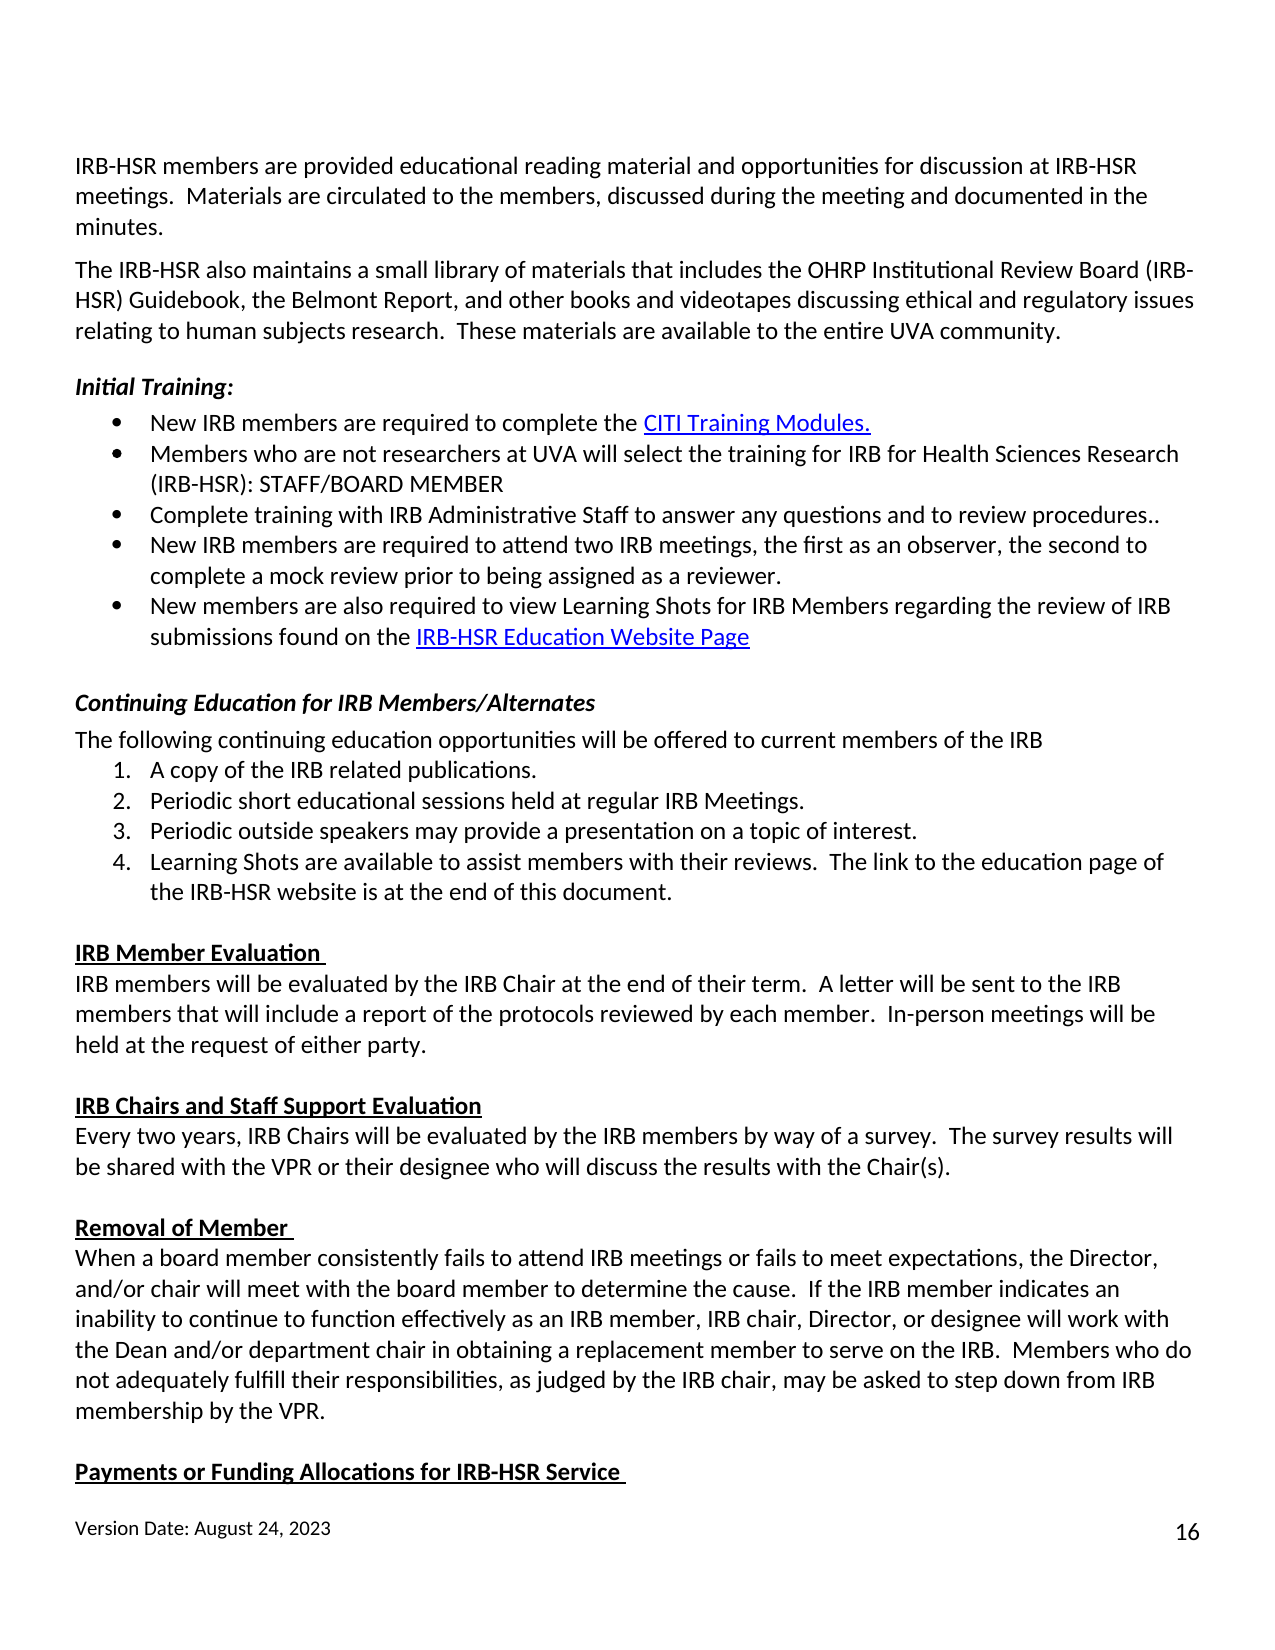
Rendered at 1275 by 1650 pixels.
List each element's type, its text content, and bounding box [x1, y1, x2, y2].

text When a board member consistently fails to attend IRB meetings or fails to meet expectations, the Director, and/or chair will meet with the board member to determine the cause. If the IRB member indicates an inability to continue to function effectively as an IRB member, IRB chair, Director, or designee will work with the Dean and/or department chair in obtaining a replacement member to serve on the IRB. Members who do not adequately fulfill their responsibilities, as judged by the IRB chair, may be asked to step down from IRB membership by the VPR. [75, 1243, 1200, 1426]
list Periodic short educational sessions held at regular IRB Meetings. [112, 785, 1200, 815]
list Complete training with IRB Administrative Staff to answer any questions and to review procedures.. [112, 499, 1200, 529]
text IRB Chairs and Staff Support Evaluation [75, 1090, 1200, 1121]
text IRB-HSR members are provided educational reading material and opportunities for discussion at IRB-HSR meetings. Materials are circulated to the members, discussed during the meeting and documented in the minutes. [75, 150, 1200, 242]
text Every two years, IRB Chairs will be evaluated by the IRB members by way of a survey. The survey results will be shared with the VPR or their designee who will discuss the results with the Chair(s). [75, 1121, 1200, 1182]
subtitle Initial Training: [75, 371, 1200, 401]
list Learning Shots are available to assist members with their reviews. The link to the education page of the IRB-HSR website is at the end of this document. [112, 846, 1200, 907]
subtitle Removal of Member [75, 1212, 1200, 1243]
text The following continuing education opportunities will be offered to current members of the IRB [75, 724, 1200, 754]
list A copy of the IRB related publications. [112, 754, 1200, 785]
subtitle IRB Member Evaluation [75, 937, 1200, 968]
list New IRB members are required to attend two IRB meetings, the first as an observer, the second to complete a mock review prior to being assigned as a reviewer. [112, 529, 1200, 591]
text The IRB-HSR also maintains a small library of materials that includes the OHRP Institutional Review Board (IRB-HSR) Guidebook, the Belmont Report, and other books and videotapes discussing ethical and regulatory issues relating to human subjects research. These materials are available to the entire UVA community. [75, 254, 1200, 346]
list Periodic outside speakers may provide a presentation on a topic of interest. [112, 815, 1200, 846]
list New IRB members are required to complete the CITI Training Modules. [112, 407, 1200, 438]
list Members who are not researchers at UVA will select the training for IRB for Health Sciences Research (IRB-HSR): STAFF/BOARD MEMBER [112, 438, 1200, 499]
list New members are also required to view Learning Shots for IRB Members regarding the review of IRB submissions found on the IRB-HSR Education Website Page [112, 591, 1200, 652]
subtitle Payments or Funding Allocations for IRB-HSR Service [75, 1456, 1200, 1487]
subtitle Continuing Education for IRB Members/Alternates [75, 687, 1200, 717]
text IRB members will be evaluated by the IRB Chair at the end of their term. A letter will be sent to the IRB members that will include a report of the protocols reviewed by each member. In-person meetings will be held at the request of either party. [75, 968, 1200, 1059]
